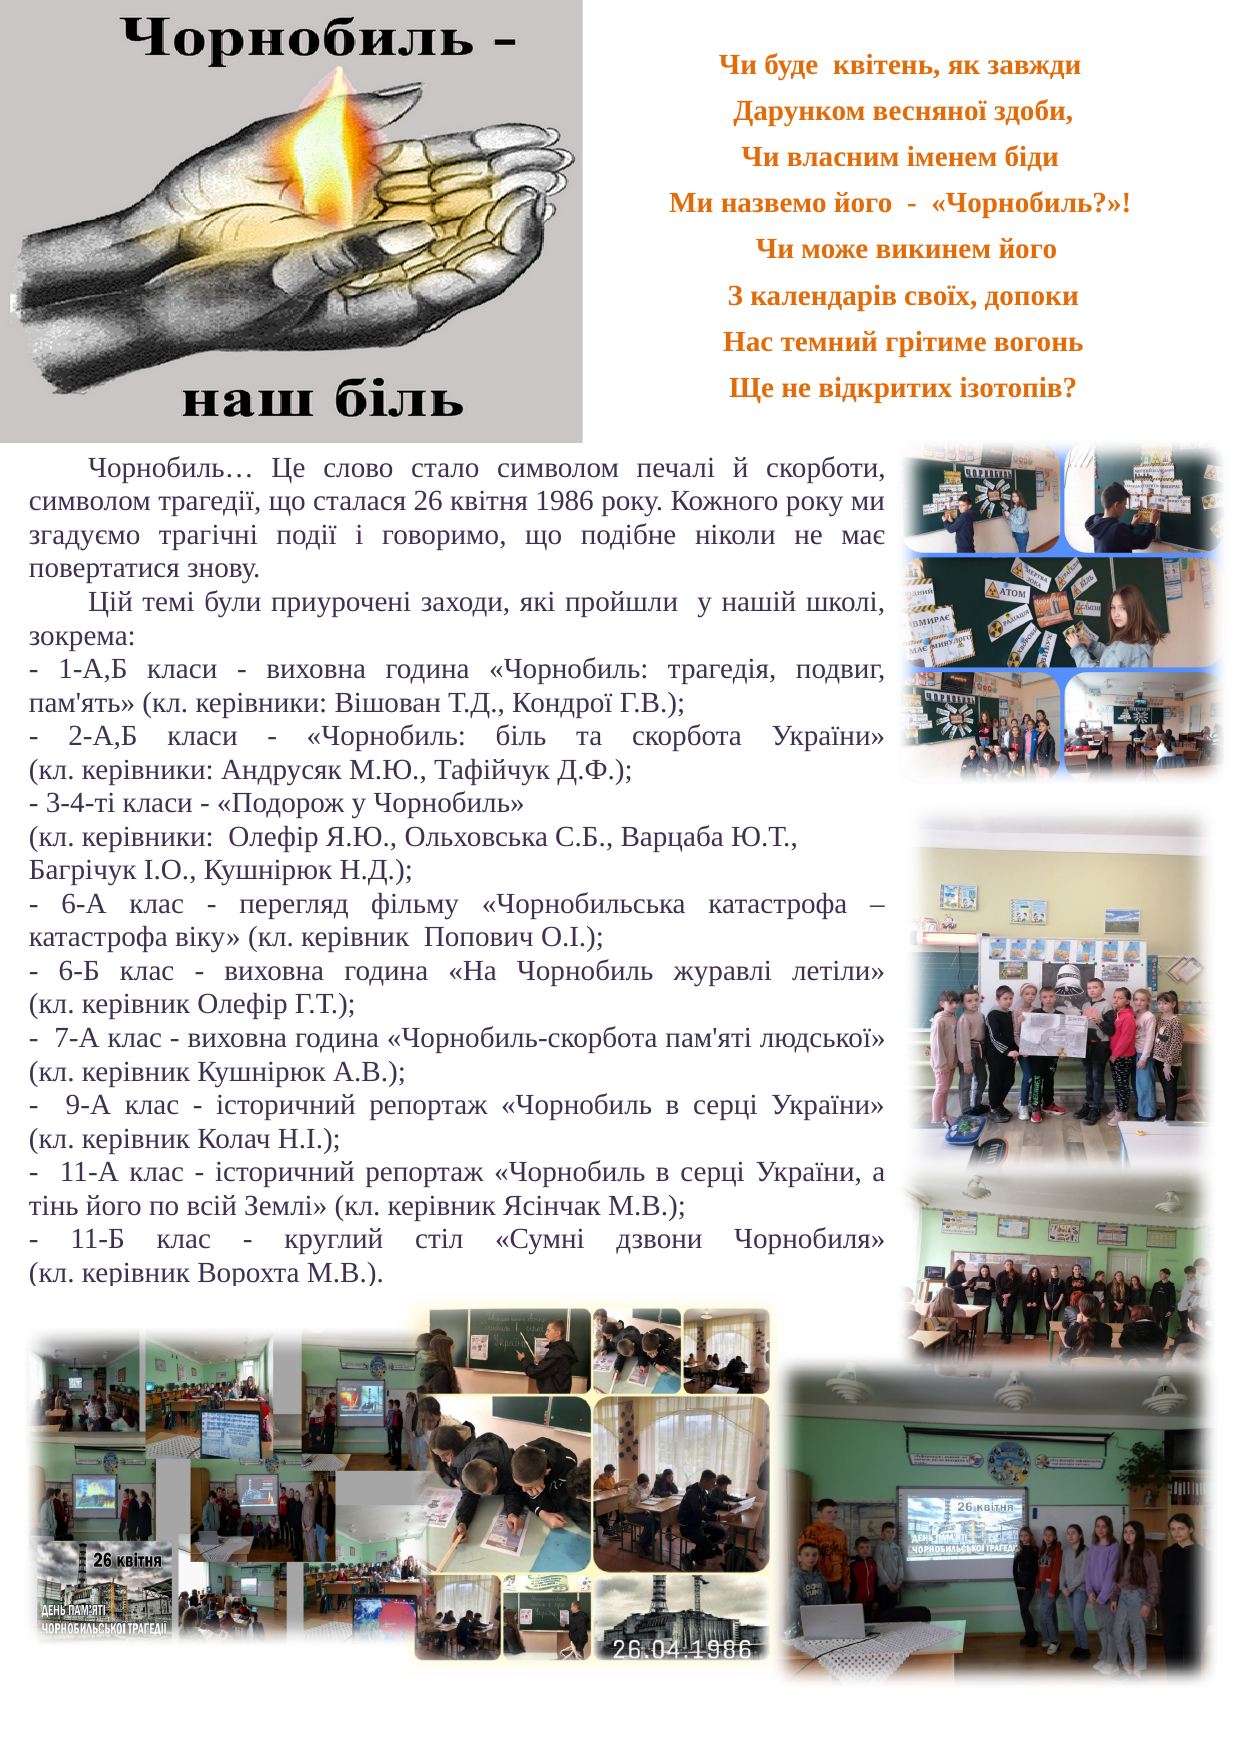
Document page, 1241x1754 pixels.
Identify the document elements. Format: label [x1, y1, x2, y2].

picture [934, 832, 1188, 1146]
picture [800, 1382, 1190, 1660]
picture [52, 1320, 759, 1649]
picture [926, 1187, 1188, 1347]
picture [926, 468, 1199, 757]
picture [0, 0, 583, 443]
